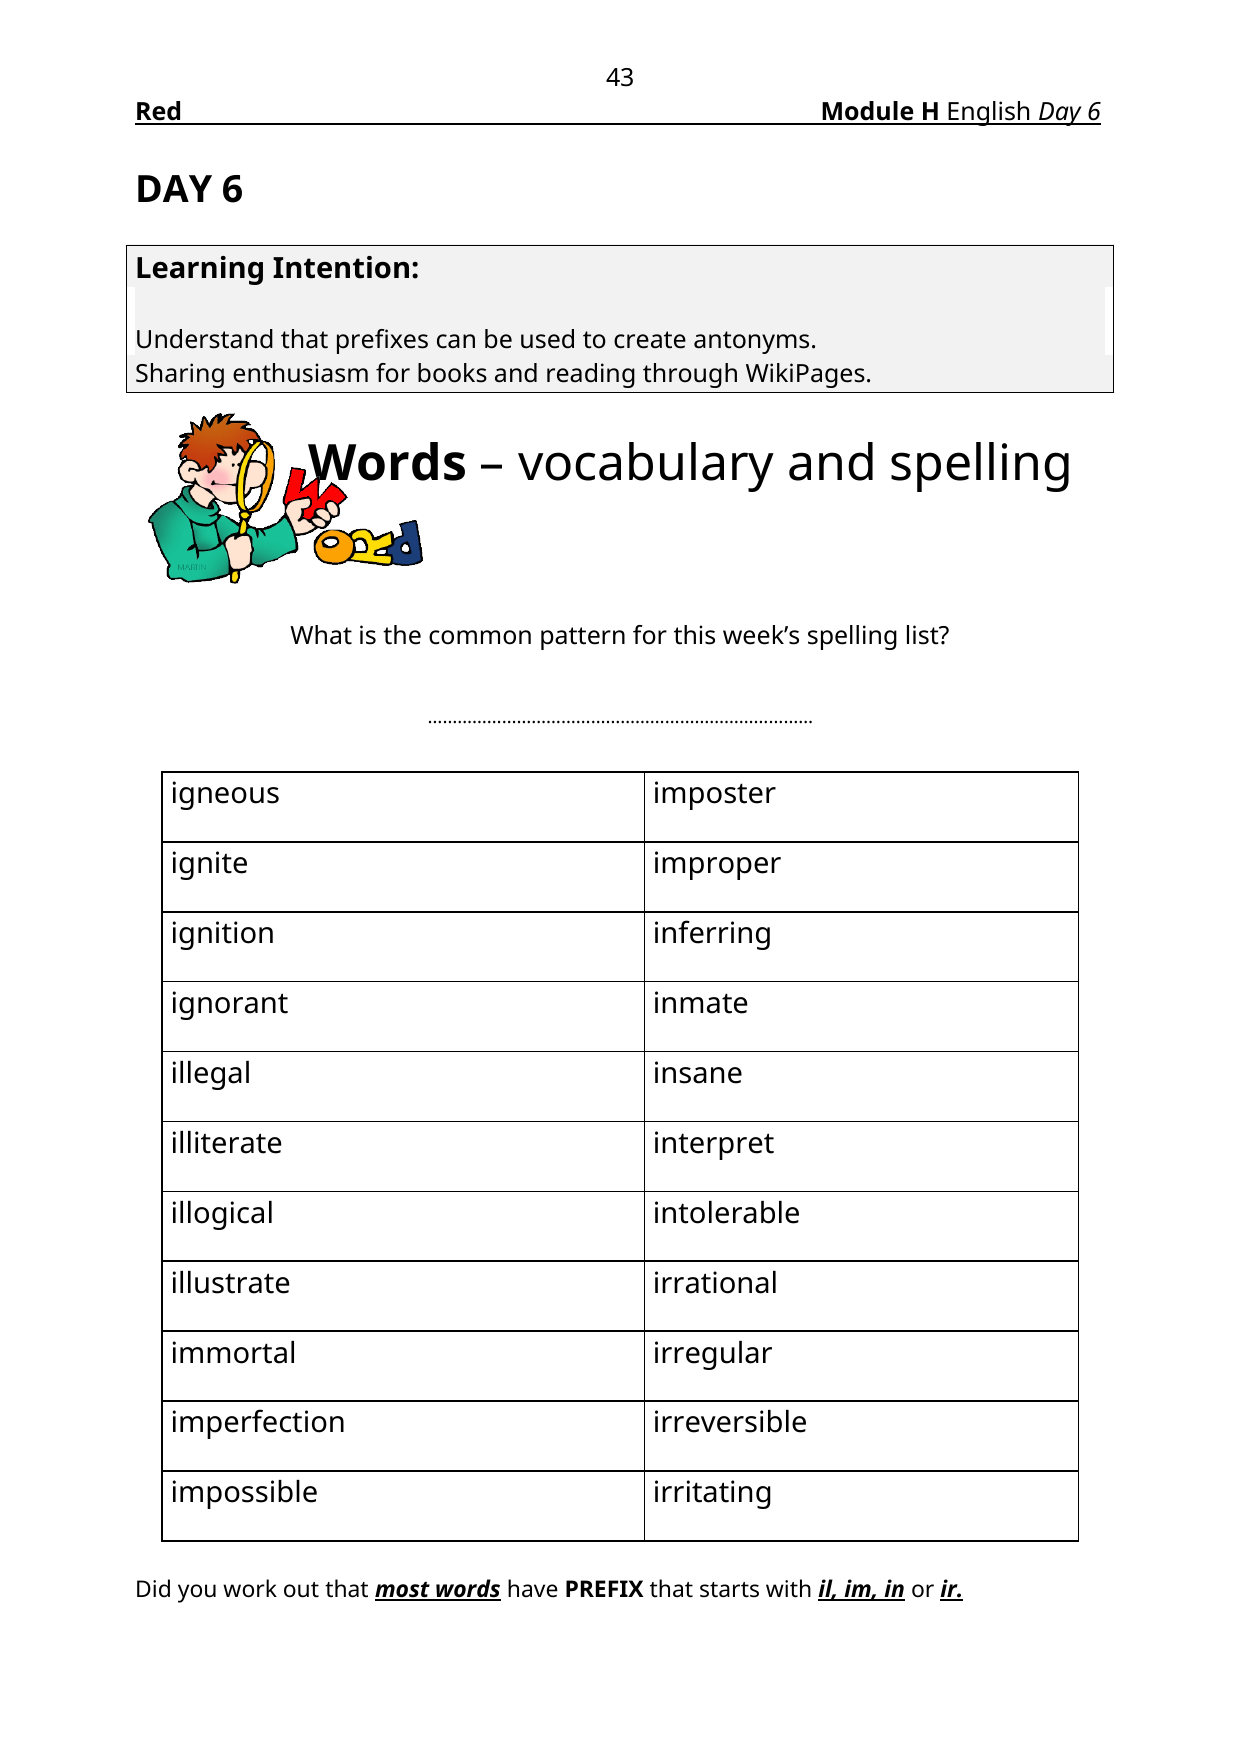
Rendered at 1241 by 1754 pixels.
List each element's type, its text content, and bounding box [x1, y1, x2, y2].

table_cell ignite [163, 843, 644, 911]
table_cell intolerable [645, 1192, 1078, 1260]
text Understand that prefixes can be used to create antonyms. [135, 321, 1105, 352]
table_cell illegal [163, 1052, 644, 1121]
table_cell illustrate [163, 1262, 644, 1330]
text What is the common pattern for this week’s spelling list? [135, 618, 1105, 652]
text Did you work out that most words have PREFIX that starts with il, im, in or ir. [135, 1573, 1105, 1604]
picture [137, 412, 435, 584]
table_cell irritating [645, 1472, 1078, 1540]
table_cell irregular [645, 1332, 1078, 1400]
table_cell ignition [163, 913, 644, 981]
table_cell ignorant [163, 982, 644, 1051]
table_cell impossible [163, 1472, 644, 1540]
table_cell interpret [645, 1122, 1078, 1191]
text Learning Intention: [127, 246, 1113, 287]
table_cell irreversible [645, 1402, 1078, 1470]
table_header igneous [163, 773, 644, 841]
table_cell inferring [645, 913, 1078, 981]
table_cell immortal [163, 1332, 644, 1400]
text DAY 6 [135, 162, 1071, 213]
table_cell imperfection [163, 1402, 644, 1470]
table_cell illogical [163, 1192, 644, 1260]
table_cell inmate [645, 982, 1078, 1051]
table_cell irrational [645, 1262, 1078, 1330]
table_cell illiterate [163, 1122, 644, 1191]
text …………………………………………………………………… [135, 703, 1105, 729]
table_cell improper [645, 843, 1078, 911]
text Sharing enthusiasm for books and reading through WikiPages. [127, 352, 1113, 392]
table_header imposter [645, 773, 1078, 841]
table_cell insane [645, 1052, 1078, 1121]
